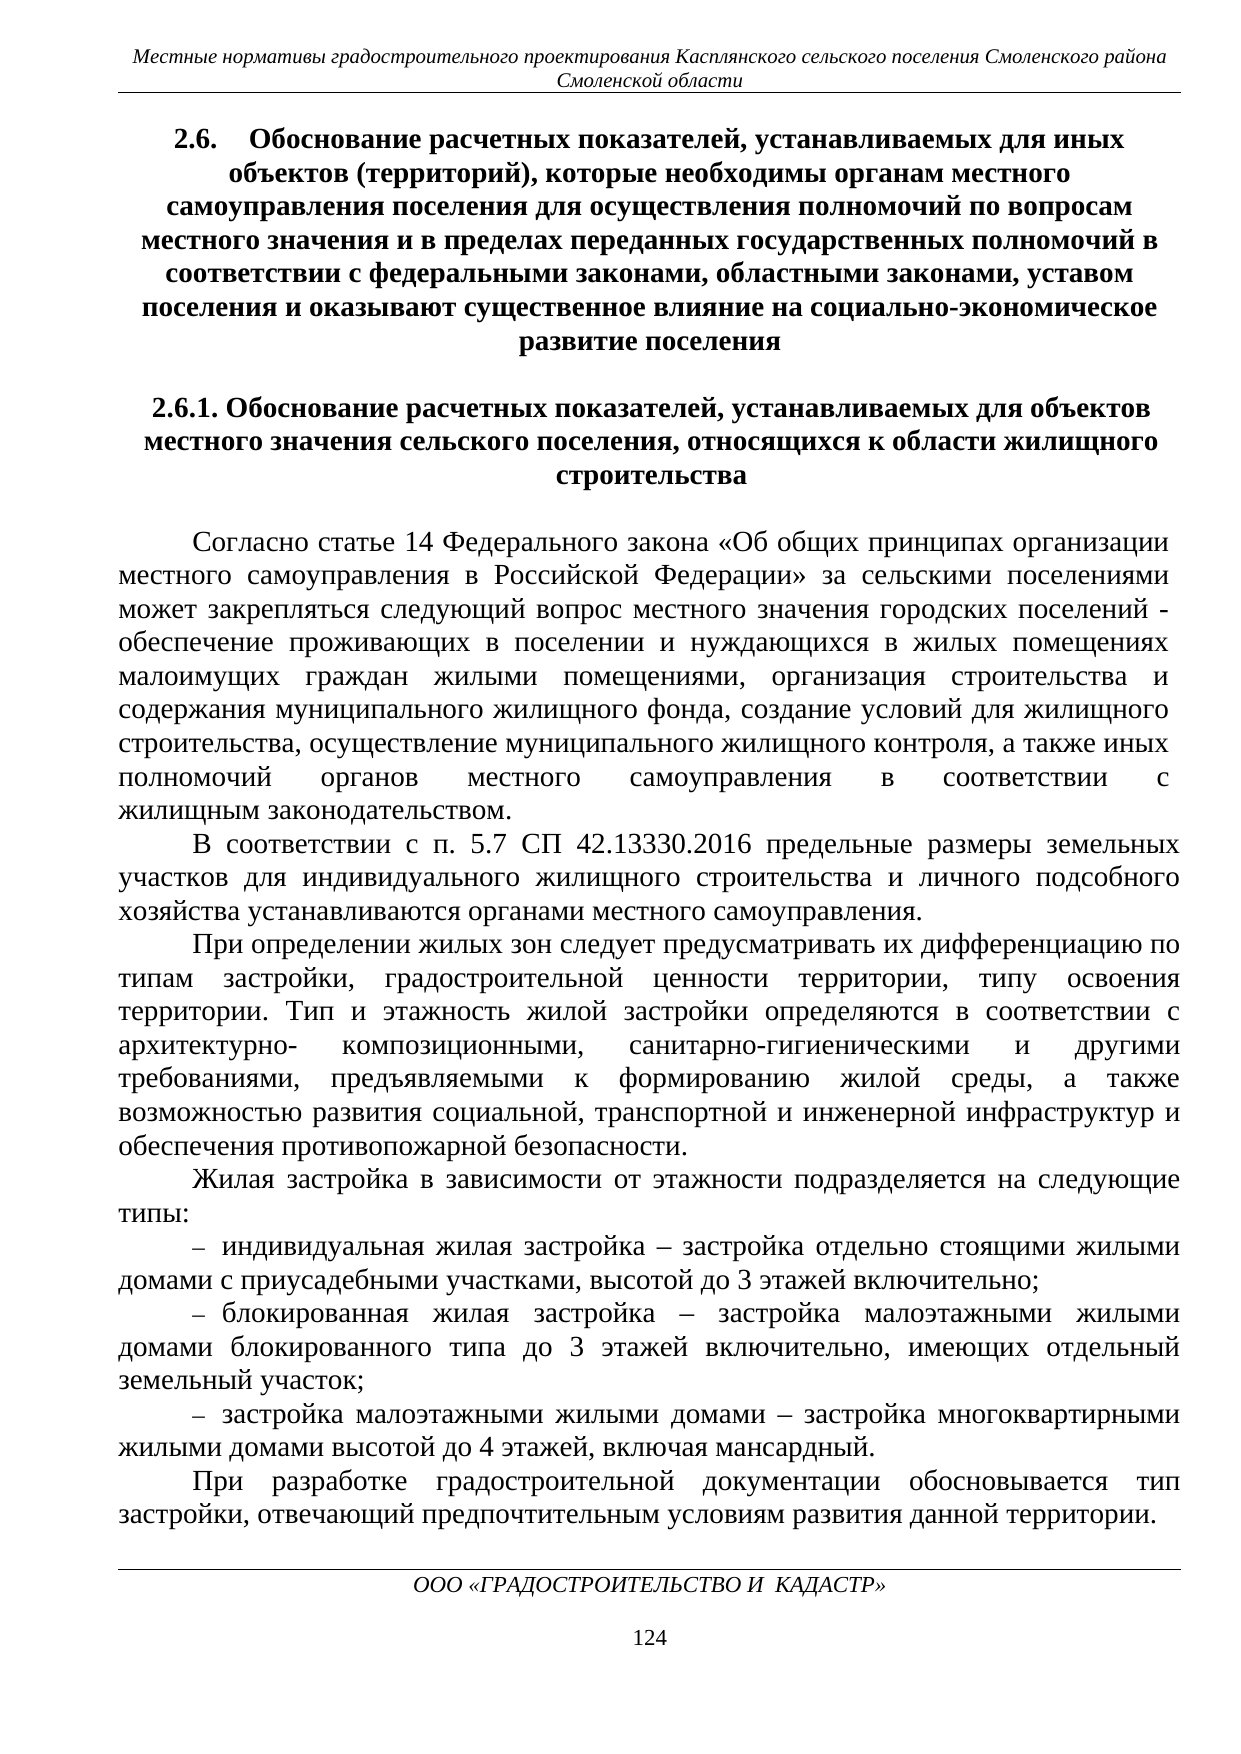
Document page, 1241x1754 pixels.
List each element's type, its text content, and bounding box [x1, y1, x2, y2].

list Обоснование расчетных показателей, устанавливаемых для иных объектов (территорий), которые необходимы органам местного самоуправления поселения для осуществления полномочий по вопросам местного значения и в пределах переданных государственных полномочий в соответствии с федеральными законами, областными законами, уставом поселения и оказывают существенное влияние на социально-экономическое развитие поселения [117, 121, 1181, 356]
text При разработке градостроительной документации обосновывается тип застройки, отвечающий предпочтительным условиям развития данной территории. [118, 1463, 1181, 1530]
list Обоснование расчетных показателей, устанавливаемых для объектов местного значения сельского поселения, относящихся к области жилищного строительства [118, 390, 1184, 490]
list блокированная жилая застройка – застройка малоэтажными жилыми домами блокированного типа до 3 этажей включительно, имеющих отдельный земельный участок; [118, 1295, 1181, 1396]
text Жилая застройка в зависимости от этажности подразделяется на следующие типы: [118, 1161, 1181, 1228]
list застройка малоэтажными жилыми домами – застройка многоквартирными жилыми домами высотой до 4 этажей, включая мансардный. [118, 1396, 1181, 1463]
text В соответствии с п. 5.7 СП 42.13330.2016 предельные размеры земельных участков для индивидуального жилищного строительства и личного подсобного хозяйства устанавливаются органами местного самоуправления. [118, 826, 1181, 926]
list индивидуальная жилая застройка – застройка отдельно стоящими жилыми домами с приусадебными участками, высотой до 3 этажей включительно; [118, 1228, 1181, 1295]
text Согласно статье 14 Федерального закона «Об общих принципах организации местного самоуправления в Российской Федерации» за сельскими поселениями может закрепляться следующий вопрос местного значения городских поселений - обеспечение проживающих в поселении и нуждающихся в жилых помещениях малоимущих граждан жилыми помещениями, организация строительства и содержания муниципального жилищного фонда, создание условий для жилищного строительства, осуществление муниципального жилищного контроля, а также иных полномочий органов местного самоуправления в соответствии с жилищным законодательством. [118, 524, 1170, 826]
text При определении жилых зон следует предусматривать их дифференциацию по типам застройки, градостроительной ценности территории, типу освоения территории. Тип и этажность жилой застройки определяются в соответствии с архитектурно- композиционными, санитарно-гигиеническими и другими требованиями, предъявляемыми к формированию жилой среды, а также возможностью развития социальной, транспортной и инженерной инфраструктур и обеспечения противопожарной безопасности. [118, 926, 1181, 1161]
